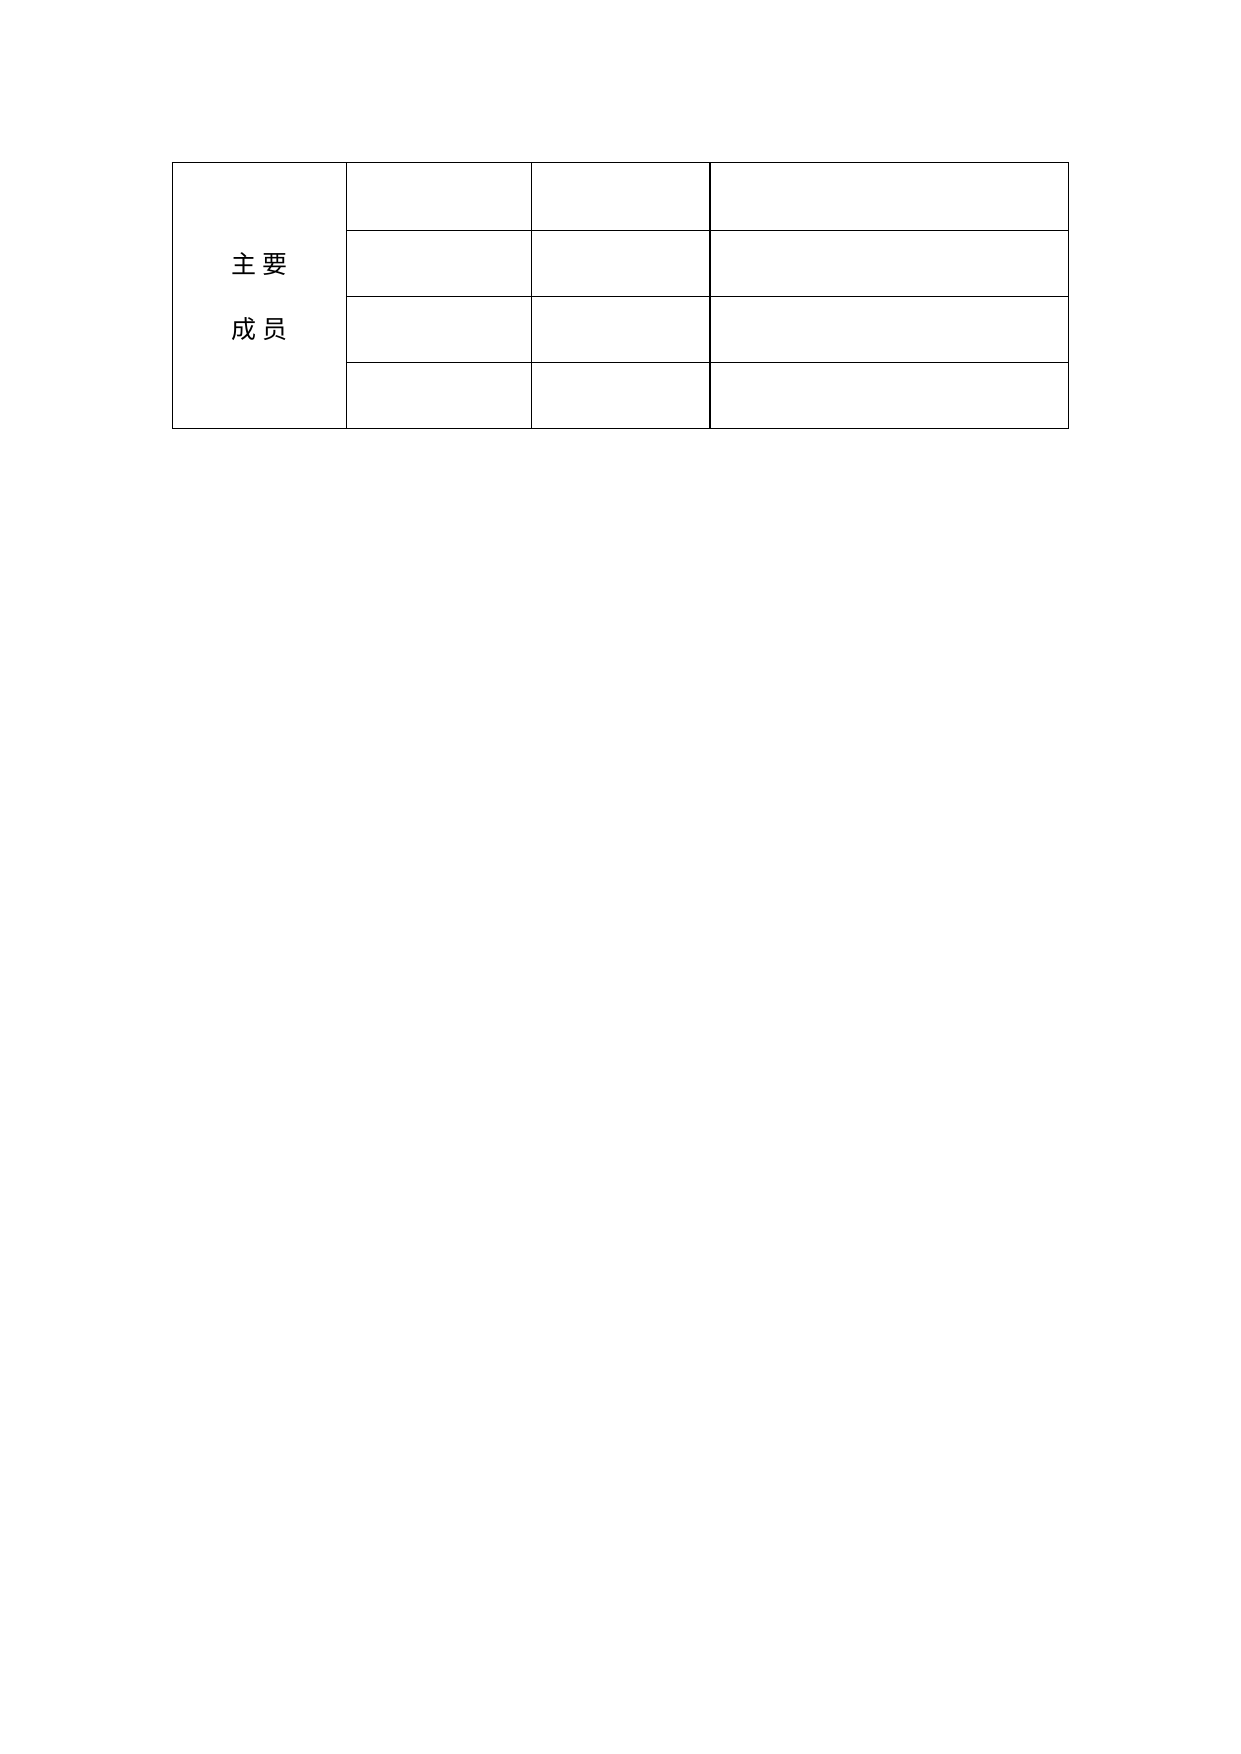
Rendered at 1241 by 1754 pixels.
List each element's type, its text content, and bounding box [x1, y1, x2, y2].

table_cell [347, 231, 531, 296]
table_cell [711, 363, 1068, 428]
table_cell [711, 163, 1068, 230]
table_cell [532, 363, 709, 428]
table_cell [347, 163, 531, 230]
table_cell [347, 363, 531, 428]
table_cell [347, 297, 531, 362]
table_cell [532, 231, 709, 296]
table_cell [532, 297, 709, 362]
table_cell [711, 297, 1068, 362]
table_cell [532, 163, 709, 230]
table_cell [711, 231, 1068, 296]
table_cell 家 庭 主 要 成 员 [173, 163, 346, 428]
